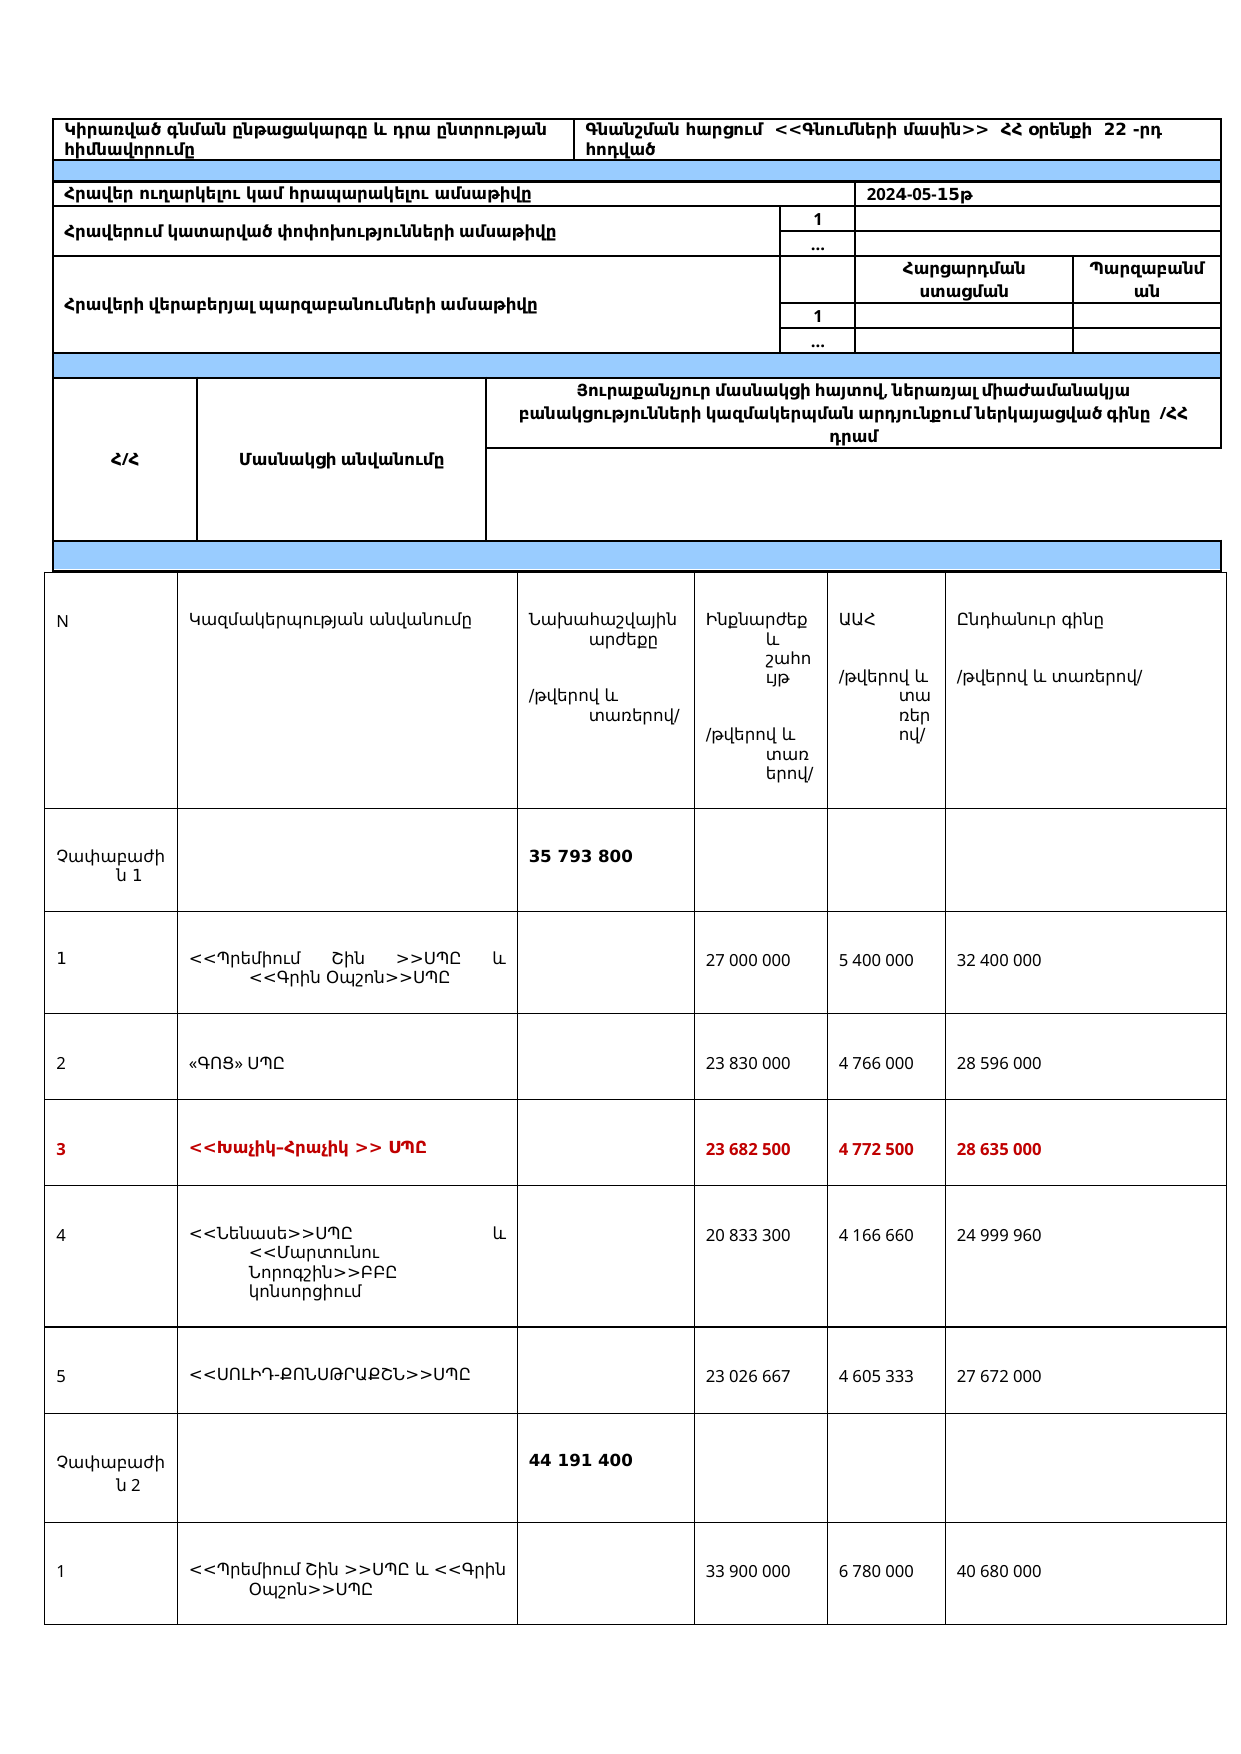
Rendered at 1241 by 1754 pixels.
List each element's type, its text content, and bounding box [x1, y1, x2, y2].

table_cell [178, 1414, 517, 1522]
table_cell [518, 912, 694, 1013]
table_cell 27 672 000 [946, 1328, 1226, 1413]
table_cell [946, 1414, 1226, 1522]
table_cell <<Խաչիկ–Հրաչիկ >> ՍՊԸ [178, 1100, 517, 1185]
table_cell 1 [781, 304, 854, 327]
table_cell Չափաբաժին 2 [45, 1414, 177, 1522]
table_cell Գնանշման հարցում <<Գնումների մասին>> ՀՀ օրենքի 22 -րդ հոդված [575, 120, 1220, 159]
table_cell [946, 809, 1226, 911]
table_cell [518, 1328, 694, 1413]
table_cell 24 999 960 [946, 1186, 1226, 1326]
table_cell 27 000 000 [695, 912, 827, 1013]
table_cell [856, 207, 1220, 230]
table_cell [178, 1186, 517, 1326]
table_cell 4 166 660 [828, 1186, 945, 1326]
table_cell 35 793 800 [518, 809, 694, 911]
table_header ԱԱՀ /թվերով և տառերով/ [828, 573, 945, 808]
table_cell [518, 1186, 694, 1326]
table_cell <<Պրեմիում Շին >>ՍՊԸ և <<Գրին Օպշոն>>ՍՊԸ [178, 912, 517, 1013]
table_cell … [781, 232, 854, 255]
table_cell Չափաբաժին 1 [45, 809, 177, 911]
table_cell [856, 232, 1220, 255]
table_cell 1 [45, 1523, 177, 1624]
table_cell Հ/Հ [54, 379, 196, 539]
table_cell [856, 304, 1072, 327]
table_cell [518, 1523, 694, 1624]
table_cell [54, 354, 1220, 377]
table_cell Հրավերում կատարված փոփոխությունների ամսաթիվը [54, 207, 779, 255]
table_cell 23 026 667 [695, 1328, 827, 1413]
table_header Նախահաշվային արժեքը /թվերով և տառերով/ [518, 573, 694, 808]
table_cell 4 766 000 [828, 1014, 945, 1099]
table_cell 2 [45, 1014, 177, 1099]
table_cell Կիրառված գնման ընթացակարգը և դրա ընտրության հիմնավորումը [54, 120, 573, 159]
table_cell Մասնակցի անվանումը [198, 379, 485, 539]
table_header Ընդհանուր գինը /թվերով և տառերով/ [946, 573, 1226, 808]
table_cell 4 605 333 [828, 1328, 945, 1413]
table_cell [781, 257, 854, 302]
table_cell Յուրաքանչյուր մասնակցի հայտով, ներառյալ միաժամանակյա բանակցությունների կազմակերպման արդյունքում ներկայացված գինը /ՀՀ դրամ [487, 379, 1220, 447]
table_cell [695, 809, 827, 911]
table_cell 23 682 500 [695, 1100, 827, 1185]
table_cell [1074, 329, 1220, 352]
table_cell 40 680 000 [946, 1523, 1226, 1624]
table_cell 1 [45, 912, 177, 1013]
table_cell [54, 161, 1220, 180]
table_cell 32 400 000 [946, 912, 1226, 1013]
table_cell 28 596 000 [946, 1014, 1226, 1099]
table_cell 2024-05-15թ [856, 183, 1220, 205]
table_cell «ԳՈՑ» ՍՊԸ [178, 1014, 517, 1099]
table_cell Հարցարդման ստացման [856, 257, 1072, 302]
table_cell <<Պրեմիում Շին >>ՍՊԸ և <<Գրին Օպշոն>>ՍՊԸ [178, 1523, 517, 1624]
table_cell 20 833 300 [695, 1186, 827, 1326]
table_cell 4 [45, 1186, 177, 1326]
table_cell 33 900 000 [695, 1523, 827, 1624]
table_cell 1 [781, 207, 854, 230]
table_header Ինքնարժեք և շահույթ /թվերով և տառերով/ [695, 573, 827, 808]
table_cell [178, 809, 517, 911]
table_cell 44 191 400 [518, 1414, 694, 1522]
table_header N [45, 573, 177, 808]
table_cell [856, 329, 1072, 352]
table_cell … [781, 329, 854, 352]
table_cell 6 780 000 [828, 1523, 945, 1624]
table_cell 4 772 500 [828, 1100, 945, 1185]
table_cell 28 635 000 [946, 1100, 1226, 1185]
table_cell [518, 1100, 694, 1185]
table_cell Հրավերի վերաբերյալ պարզաբանումների ամսաթիվը [54, 257, 779, 352]
table_cell 23 830 000 [695, 1014, 827, 1099]
table_cell [54, 542, 1220, 569]
table_cell [828, 809, 945, 911]
table_cell <<ՍՈԼԻԴ-ՔՈՆՍԹՐԱՔՇՆ>>ՍՊԸ [178, 1328, 517, 1413]
table_cell 5 400 000 [828, 912, 945, 1013]
table_cell 5 [45, 1328, 177, 1413]
table_cell 3 [45, 1100, 177, 1185]
table_cell [695, 1414, 827, 1522]
table_cell Պարզաբանման [1074, 257, 1220, 302]
table_cell [828, 1414, 945, 1522]
table_cell [518, 1014, 694, 1099]
table_cell Հրավեր ուղարկելու կամ հրապարակելու ամսաթիվը [54, 183, 854, 205]
table_cell [1074, 304, 1220, 327]
table_header Կազմակերպության անվանումը [178, 573, 517, 808]
